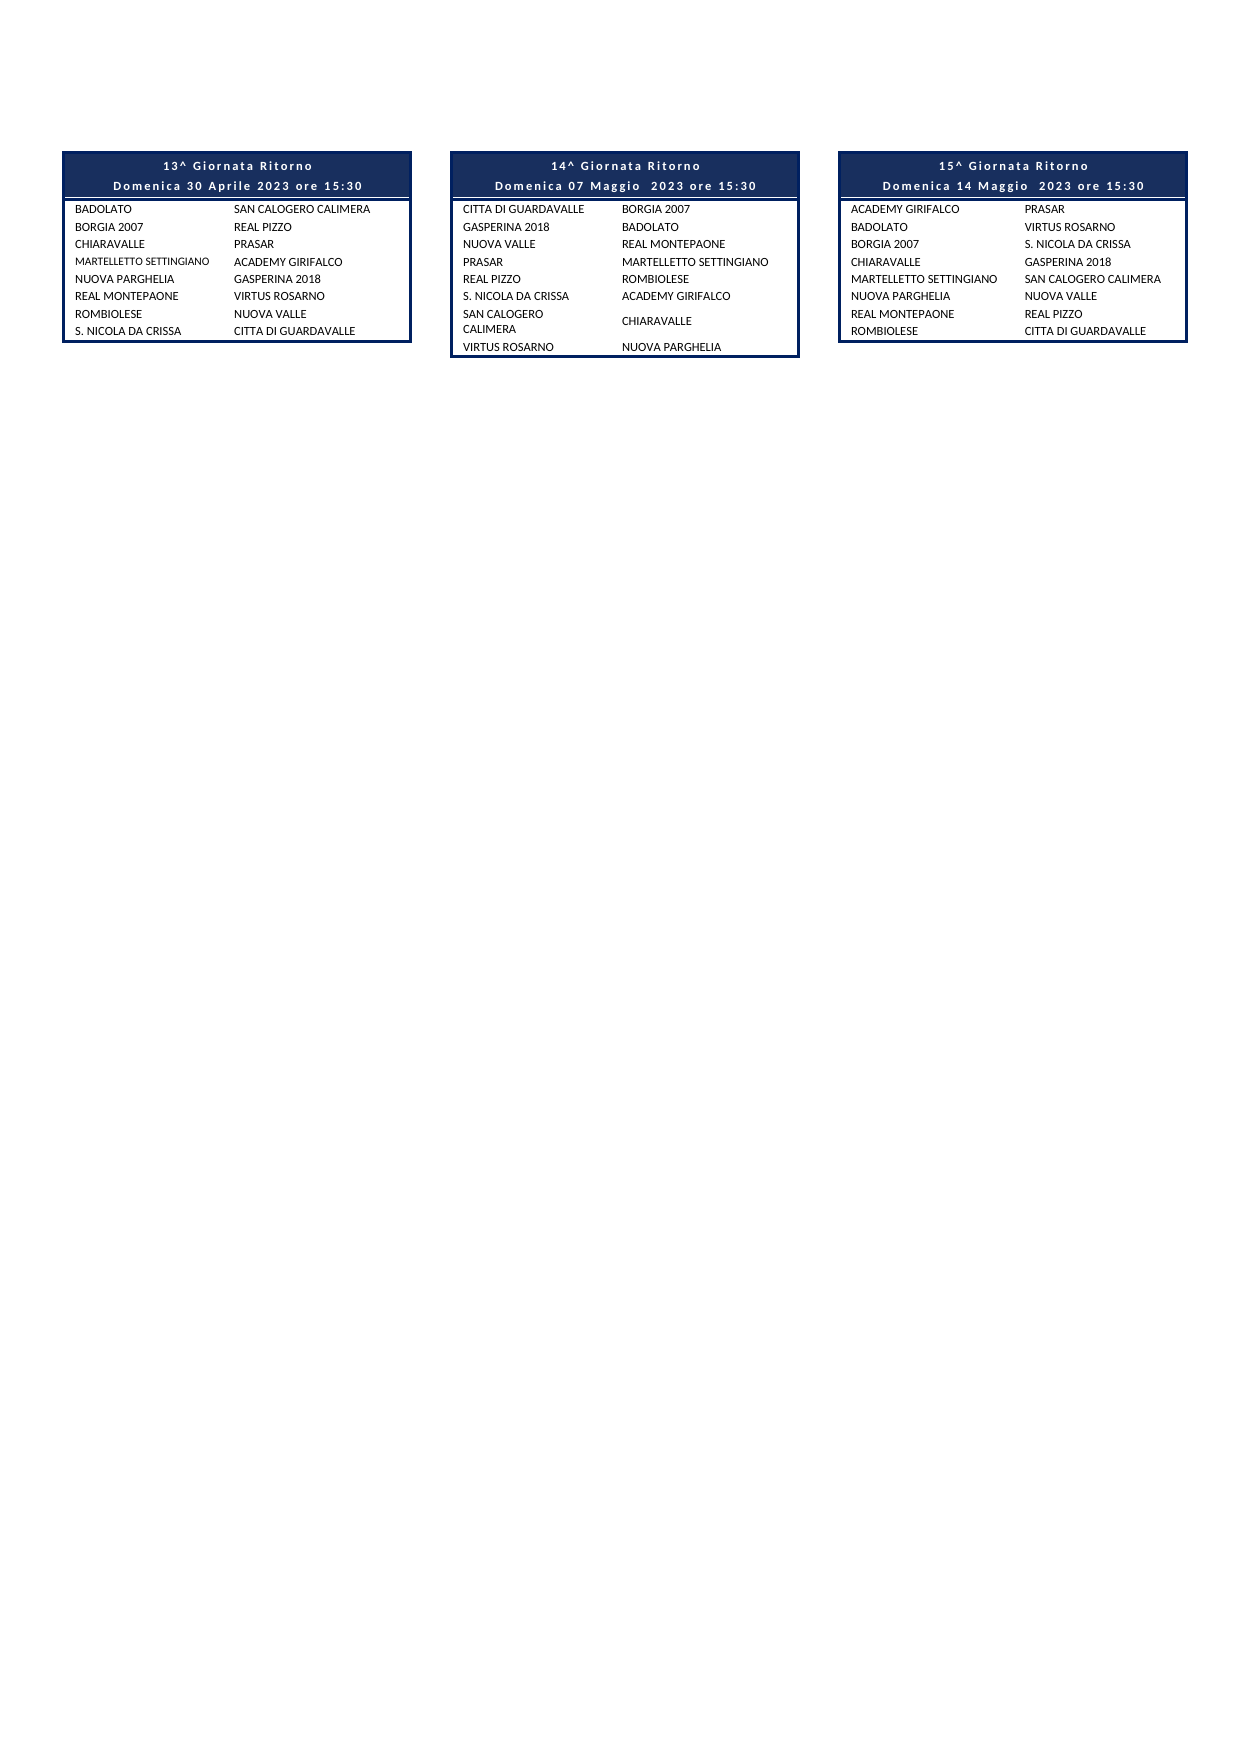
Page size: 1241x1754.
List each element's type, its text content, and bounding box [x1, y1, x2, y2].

table_cell PRASAR [1013, 201, 1185, 218]
table_cell GASPERINA 2018 [1013, 253, 1185, 270]
table_cell PRASAR [223, 235, 409, 253]
table_cell ROMBIOLESE [611, 270, 797, 288]
table_cell CITTA DI GUARDAVALLE [1013, 323, 1185, 340]
table_cell BADOLATO [611, 218, 797, 235]
table_cell SAN CALOGERO CALIMERA [453, 305, 611, 338]
table_cell VIRTUS ROSARNO [453, 338, 611, 355]
table_cell REAL MONTEPAONE [841, 305, 1013, 322]
table_cell GASPERINA 2018 [453, 218, 611, 235]
table_cell NUOVA PARGHELIA [65, 270, 223, 288]
table_cell PRASAR [453, 253, 611, 270]
table_cell NUOVA PARGHELIA [841, 288, 1013, 305]
table_cell NUOVA VALLE [1013, 288, 1185, 305]
table_cell REAL PIZZO [1013, 305, 1185, 322]
table_cell VIRTUS ROSARNO [1013, 218, 1185, 235]
table_cell CITTA DI GUARDAVALLE [453, 201, 611, 218]
table_cell MARTELLETTO SETTINGIANO [65, 253, 223, 270]
table_cell NUOVA PARGHELIA [611, 338, 797, 355]
table_cell REAL PIZZO [453, 270, 611, 288]
table_cell BORGIA 2007 [841, 235, 1013, 253]
table_cell ACADEMY GIRIFALCO [841, 201, 1013, 218]
table_cell REAL MONTEPAONE [65, 288, 223, 305]
table_header 13^ Giornata Ritorno Domenica 30 Aprile 2023 ore 15:30 [65, 154, 409, 197]
table_cell BADOLATO [65, 201, 223, 218]
table_cell ACADEMY GIRIFALCO [611, 288, 797, 305]
table_cell S. NICOLA DA CRISSA [453, 288, 611, 305]
table_cell SAN CALOGERO CALIMERA [223, 201, 409, 218]
table_cell REAL PIZZO [223, 218, 409, 235]
table_cell BORGIA 2007 [65, 218, 223, 235]
table_cell ROMBIOLESE [65, 305, 223, 322]
table_cell CHIARAVALLE [611, 305, 797, 338]
table_cell SAN CALOGERO CALIMERA [1013, 270, 1185, 288]
table_cell MARTELLETTO SETTINGIANO [841, 270, 1013, 288]
table_cell CHIARAVALLE [841, 253, 1013, 270]
table_cell VIRTUS ROSARNO [223, 288, 409, 305]
table_cell NUOVA VALLE [223, 305, 409, 322]
table_cell REAL MONTEPAONE [611, 235, 797, 253]
table_cell NUOVA VALLE [453, 235, 611, 253]
table_cell S. NICOLA DA CRISSA [65, 323, 223, 340]
table_cell GASPERINA 2018 [223, 270, 409, 288]
table_cell ACADEMY GIRIFALCO [223, 253, 409, 270]
table_cell MARTELLETTO SETTINGIANO [611, 253, 797, 270]
table_cell CITTA DI GUARDAVALLE [223, 323, 409, 340]
table_header 15^ Giornata Ritorno Domenica 14 Maggio 2023 ore 15:30 [841, 154, 1185, 197]
table_cell ROMBIOLESE [841, 323, 1013, 340]
table_cell S. NICOLA DA CRISSA [1013, 235, 1185, 253]
table_cell BORGIA 2007 [611, 201, 797, 218]
table_cell CHIARAVALLE [65, 235, 223, 253]
table_cell BADOLATO [841, 218, 1013, 235]
table_header 14^ Giornata Ritorno Domenica 07 Maggio 2023 ore 15:30 [453, 154, 797, 197]
